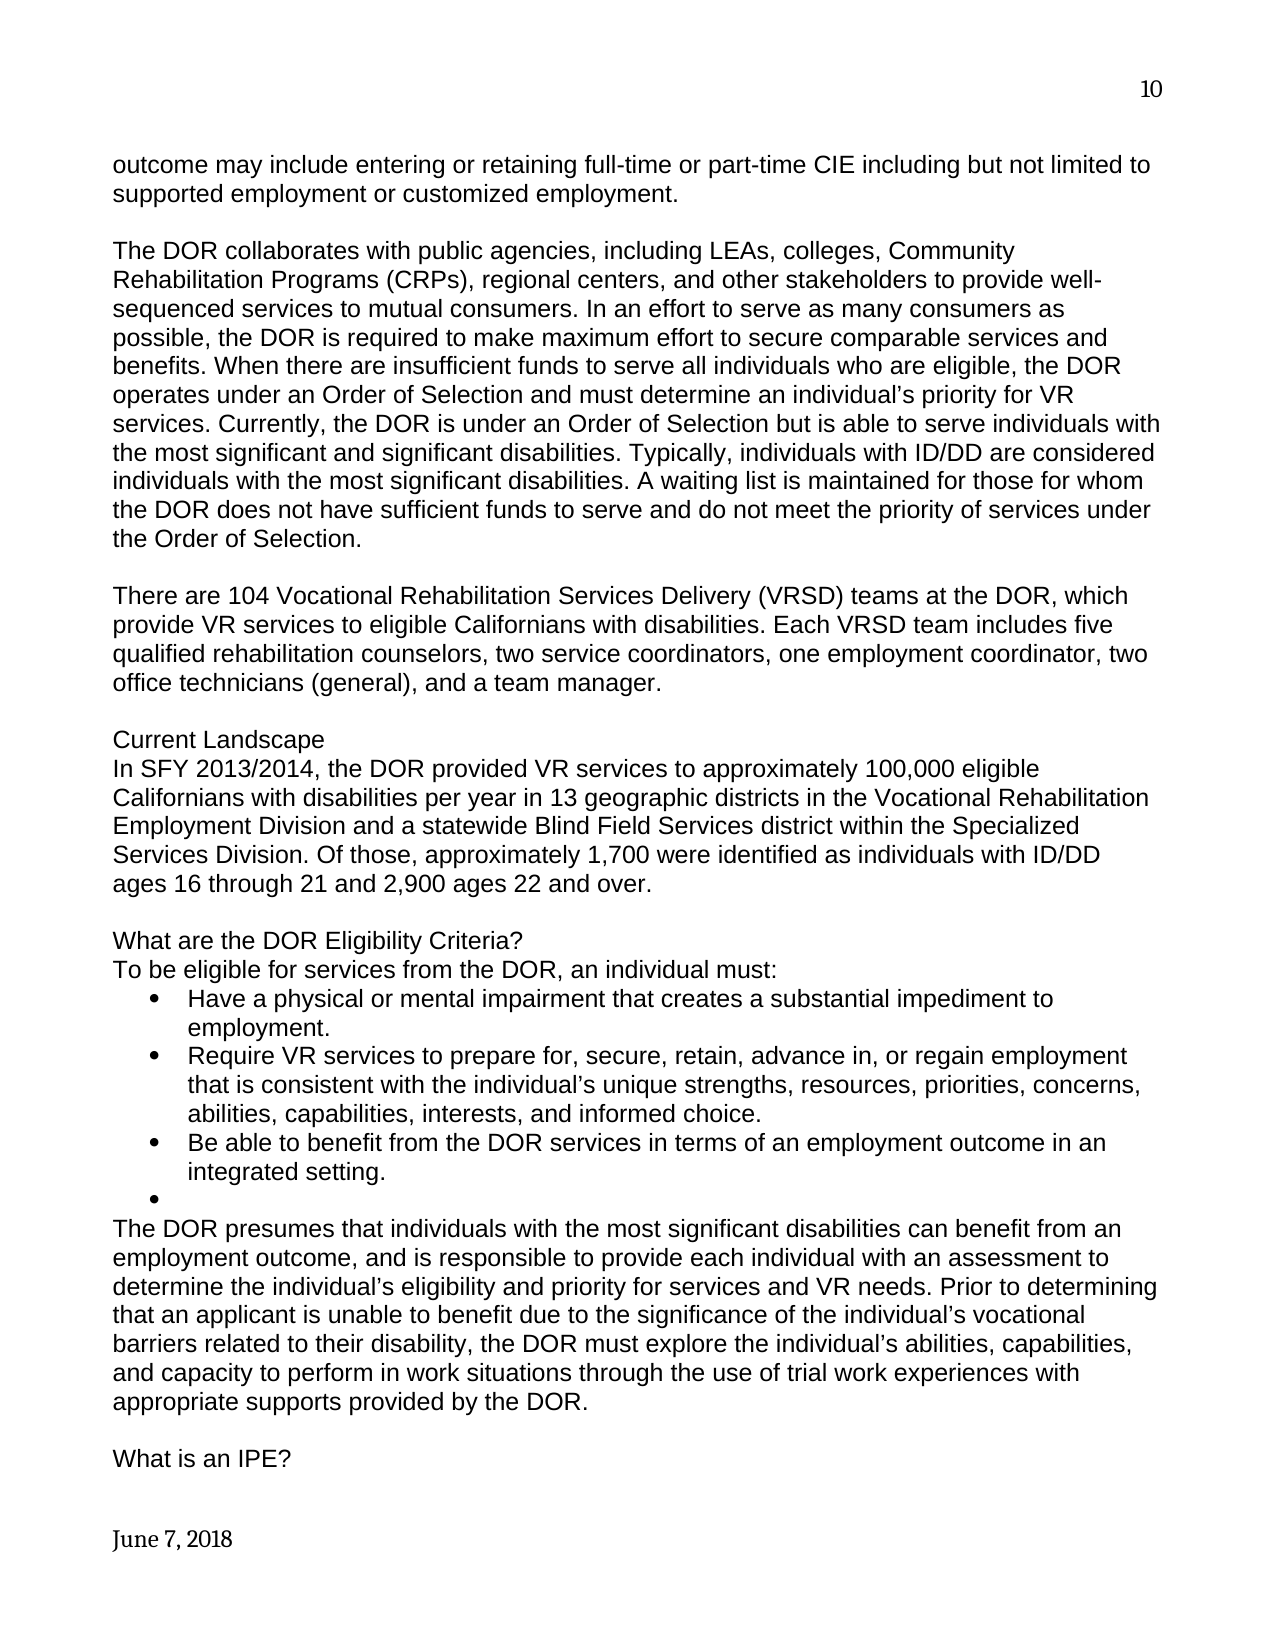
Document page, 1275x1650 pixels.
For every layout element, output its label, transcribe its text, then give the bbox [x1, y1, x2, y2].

list Be able to benefit from the DOR services in terms of an employment outcome in an integrated setting. [150, 1128, 1162, 1185]
text In SFY 2013/2014, the DOR provided VR services to approximately 100,000 eligible Californians with disabilities per year in 13 geographic districts in the Vocational Rehabilitation Employment Division and a statewide Blind Field Services district within the Specialized Services Division. Of those, approximately 1,700 were identified as individuals with ID/DD ages 16 through 21 and 2,900 ages 22 and over. [112, 754, 1162, 897]
text The DOR collaborates with public agencies, including LEAs, colleges, Community Rehabilitation Programs (CRPs), regional centers, and other stakeholders to provide well-sequenced services to mutual consumers. In an effort to serve as many consumers as possible, the DOR is required to make maximum effort to secure comparable services and benefits. When there are insufficient funds to serve all individuals who are eligible, the DOR operates under an Order of Selection and must determine an individual’s priority for VR services. Currently, the DOR is under an Order of Selection but is able to serve individuals with the most significant and significant disabilities. Typically, individuals with ID/DD are considered individuals with the most significant disabilities. A waiting list is maintained for those for whom the DOR does not have sufficient funds to serve and do not meet the priority of services under the Order of Selection. [112, 236, 1162, 552]
text There are 104 Vocational Rehabilitation Services Delivery (VRSD) teams at the DOR, which provide VR services to eligible Californians with disabilities. Each VRSD team includes five qualified rehabilitation counselors, two service coordinators, one employment coordinator, two office technicians (general), and a team manager. [112, 581, 1162, 696]
text What is an IPE? [112, 1444, 1162, 1473]
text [112, 150, 1162, 207]
text To be eligible for services from the DOR, an individual must: [112, 955, 1162, 984]
text The DOR presumes that individuals with the most significant disabilities can benefit from an employment outcome, and is responsible to provide each individual with an assessment to determine the individual’s eligibility and priority for services and VR needs. Prior to determining that an applicant is unable to benefit due to the significance of the individual’s vocational barriers related to their disability, the DOR must explore the individual’s abilities, capabilities, and capacity to perform in work situations through the use of trial work experiences with appropriate supports provided by the DOR. [112, 1214, 1162, 1415]
text What are the DOR Eligibility Criteria? [112, 926, 1162, 955]
list Have a physical or mental impairment that creates a substantial impediment to employment. [150, 984, 1162, 1041]
list Require VR services to prepare for, secure, retain, advance in, or regain employment that is consistent with the individual’s unique strengths, resources, priorities, concerns, abilities, capabilities, interests, and informed choice. [150, 1041, 1162, 1128]
text Current Landscape [112, 725, 1162, 754]
